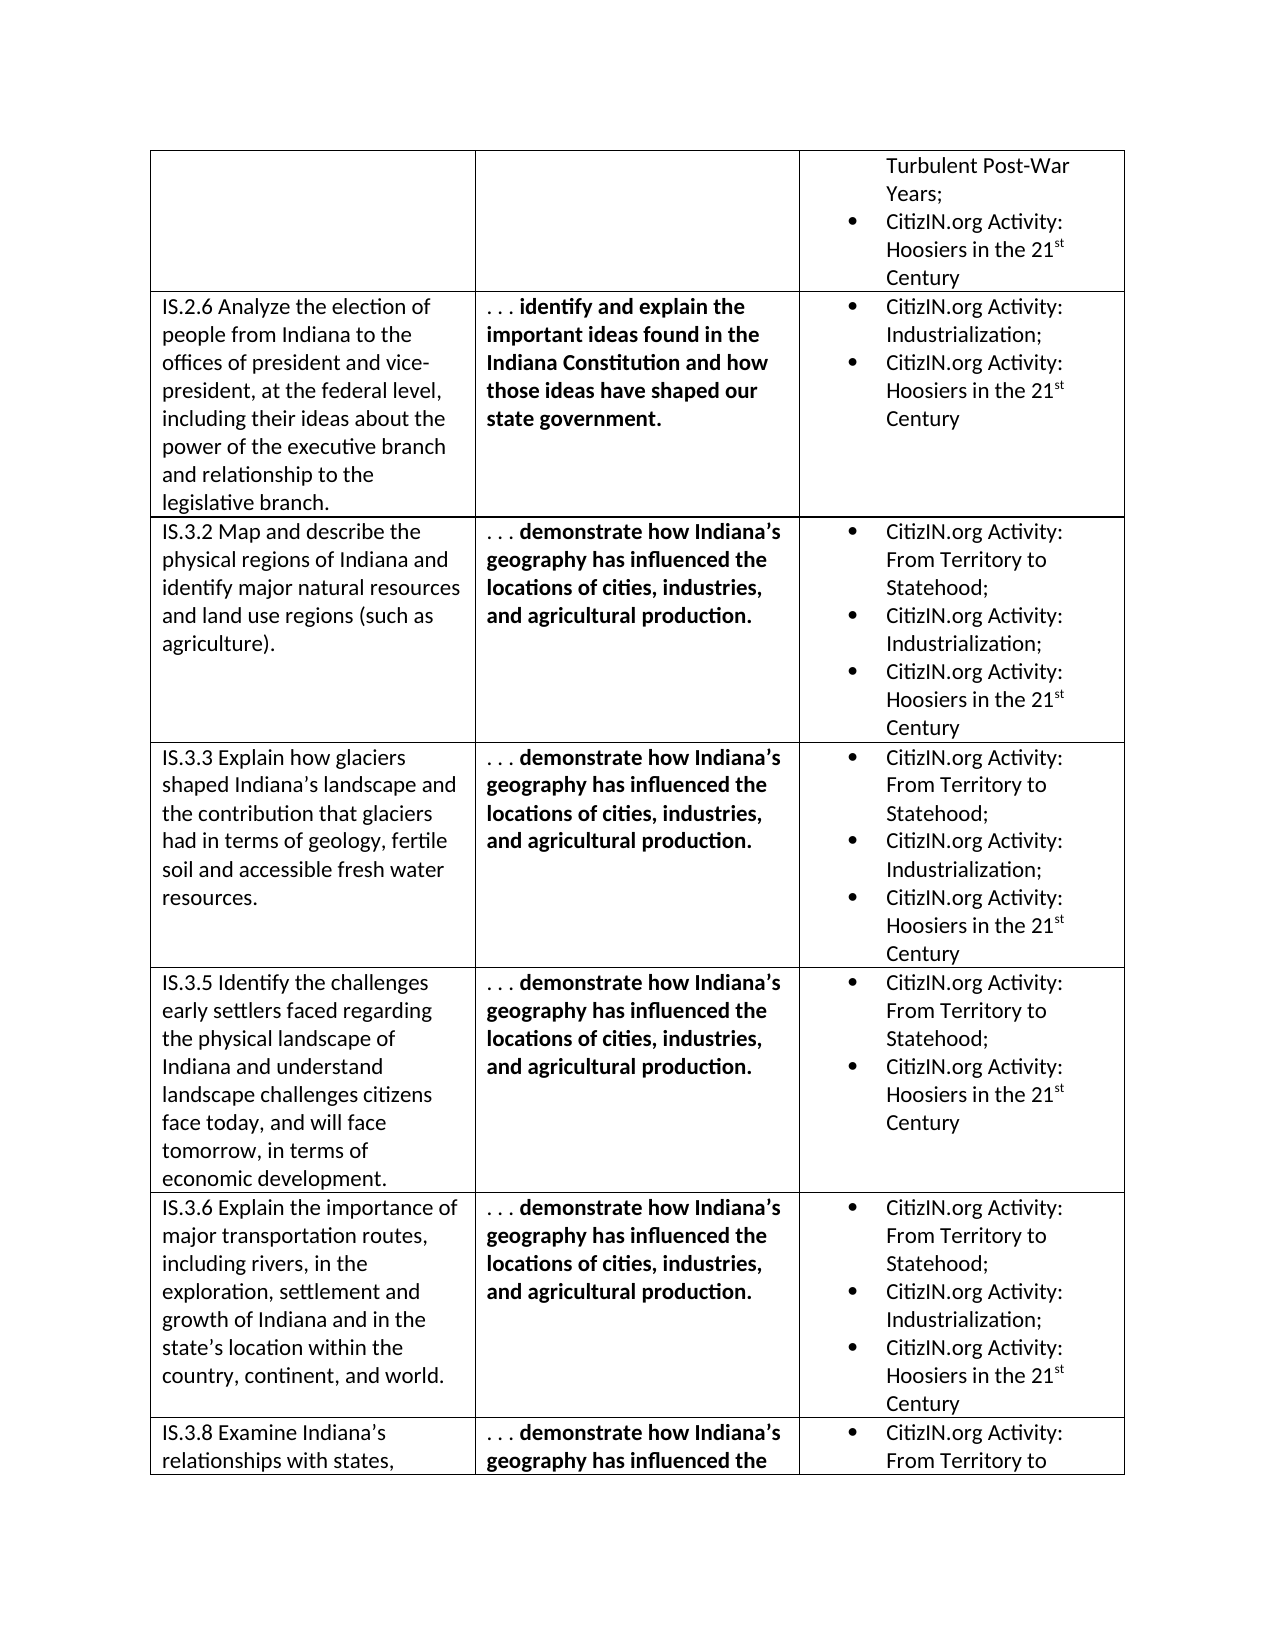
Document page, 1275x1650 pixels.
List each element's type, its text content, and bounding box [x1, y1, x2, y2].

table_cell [476, 151, 799, 291]
table_cell CitizIN.org Activity: From Territory to Statehood; CitizIN.org Activity: Hoosiers in the 21st Century [800, 968, 1124, 1192]
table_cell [151, 151, 475, 291]
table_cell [800, 151, 1124, 291]
table_cell . . . demonstrate how Indiana’s geography has influenced the locations of cities, industries, and agricultural production. [476, 518, 799, 742]
table_cell IS.3.5 Identify the challenges early settlers faced regarding the physical landscape of Indiana and understand landscape challenges citizens face today, and will face tomorrow, in terms of economic development. [151, 968, 475, 1192]
table_cell CitizIN.org Activity: From Territory to Statehood; CitizIN.org Activity: Industrialization; CitizIN.org Activity: Hoosiers in the 21st Century [800, 743, 1124, 967]
table_cell . . . demonstrate how Indiana’s geography has influenced the locations of cities, industries, and agricultural production. [476, 968, 799, 1192]
table_cell . . . identify and explain the important ideas found in the Indiana Constitution and how those ideas have shaped our state government. [476, 292, 799, 516]
table_cell . . . demonstrate how Indiana’s geography has influenced the locations of cities, industries, and agricultural production. [476, 1193, 799, 1417]
table_cell CitizIN.org Activity: From Territory to Statehood; CitizIN.org Activity: Industrialization; CitizIN.org Activity: Hoosiers in the 21st Century [800, 518, 1124, 742]
table_cell CitizIN.org Activity: Industrialization; CitizIN.org Activity: Hoosiers in the 21st Century [800, 292, 1124, 516]
table_cell IS.3.6 Explain the importance of major transportation routes, including rivers, in the exploration, settlement and growth of Indiana and in the state’s location within the country, continent, and world. [151, 1193, 475, 1417]
table_cell CitizIN.org Activity: From Territory to Statehood; CitizIN.org Activity: Industrialization; CitizIN.org Activity: Hoosiers in the 21st Century [800, 1193, 1124, 1417]
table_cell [151, 1418, 475, 1474]
table_cell . . . demonstrate how Indiana’s geography has influenced the locations of cities, industries, and agricultural production. [476, 743, 799, 967]
table_cell IS.2.6 Analyze the election of people from Indiana to the offices of president and vice-president, at the federal level, including their ideas about the power of the executive branch and relationship to the legislative branch. [151, 292, 475, 516]
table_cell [476, 1418, 799, 1474]
table_cell IS.3.3 Explain how glaciers shaped Indiana’s landscape and the contribution that glaciers had in terms of geology, fertile soil and accessible fresh water resources. [151, 743, 475, 967]
table_cell IS.3.2 Map and describe the physical regions of Indiana and identify major natural resources and land use regions (such as agriculture). [151, 518, 475, 742]
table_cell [800, 1418, 1124, 1474]
